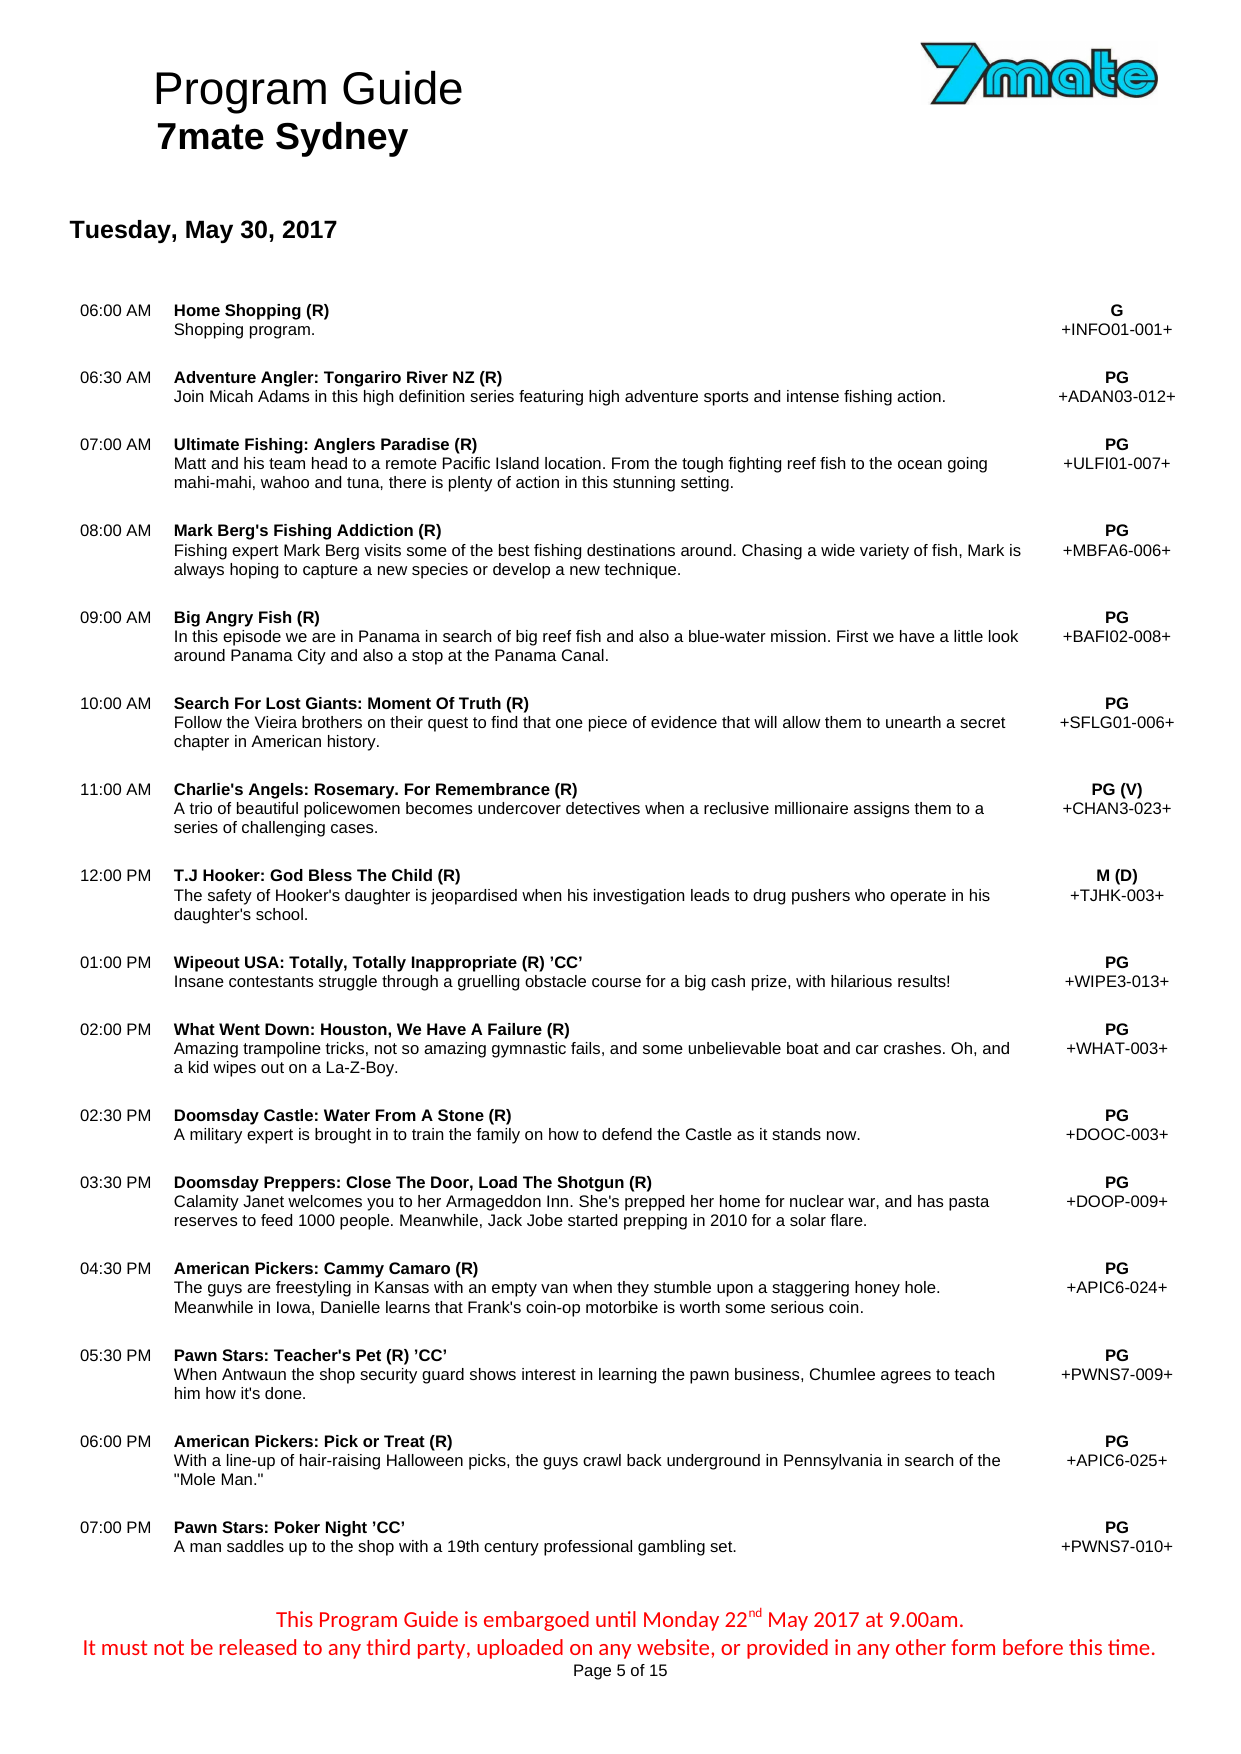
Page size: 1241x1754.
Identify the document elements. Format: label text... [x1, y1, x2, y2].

table_header 11:00 AM [63, 780, 162, 837]
table_header 06:00 PM [63, 1432, 162, 1489]
table_header 08:00 AM [63, 521, 162, 579]
table_header PG +WIPE3-013+ [1034, 953, 1200, 991]
table_header 06:00 AM [63, 301, 162, 339]
table_header 10:00 AM [63, 694, 162, 751]
table_header What Went Down: Houston, We Have A Failure (R) Amazing trampoline tricks, not so amazing gymnastic fails, and some unbelievable boat and car crashes. Oh, and a kid wipes out on a La-Z-Boy. [163, 1020, 1033, 1077]
table_header 06:30 AM [63, 368, 162, 406]
table_header M (D) +TJHK-003+ [1034, 866, 1200, 924]
table_header PG (V) +CHAN3-023+ [1034, 780, 1200, 837]
table_header 03:30 PM [63, 1173, 162, 1230]
table_header T.J Hooker: God Bless The Child (R) The safety of Hooker's daughter is jeopardised when his investigation leads to drug pushers who operate in his daughter's school. [163, 866, 1033, 924]
table_header PG +WHAT-003+ [1034, 1020, 1200, 1077]
table_header PG +DOOC-003+ [1034, 1106, 1200, 1144]
table_header PG +MBFA6-006+ [1034, 521, 1200, 579]
table_header PG +APIC6-025+ [1034, 1432, 1200, 1489]
table_header 01:00 PM [63, 953, 162, 991]
table_header 07:00 PM [63, 1518, 162, 1556]
table_header Doomsday Castle: Water From A Stone (R) A military expert is brought in to train the family on how to defend the Castle as it stands now. [163, 1106, 1033, 1144]
text Tuesday, May 30, 2017 [62, 214, 1178, 243]
table_header Mark Berg's Fishing Addiction (R) Fishing expert Mark Berg visits some of the best fishing destinations around. Chasing a wide variety of fish, Mark is always hoping to capture a new species or develop a new technique. [163, 521, 1033, 579]
table_header American Pickers: Pick or Treat (R) With a line-up of hair-raising Halloween picks, the guys crawl back underground in Pennsylvania in search of the "Mole Man." [163, 1432, 1033, 1489]
table_header PG +ULFI01-007+ [1034, 435, 1200, 492]
table_header Pawn Stars: Poker Night ’CC’ A man saddles up to the shop with a 19th century professional gambling set. [163, 1518, 1033, 1556]
table_header PG +DOOP-009+ [1034, 1173, 1200, 1230]
table_header American Pickers: Cammy Camaro (R) The guys are freestyling in Kansas with an empty van when they stumble upon a staggering honey hole. Meanwhile in Iowa, Danielle learns that Frank's coin-op motorbike is worth some serious coin. [163, 1259, 1033, 1317]
table_header Charlie's Angels: Rosemary. For Remembrance (R) A trio of beautiful policewomen becomes undercover detectives when a reclusive millionaire assigns them to a series of challenging cases. [163, 780, 1033, 837]
table_header Ultimate Fishing: Anglers Paradise (R) Matt and his team head to a remote Pacific Island location. From the tough fighting reef fish to the ocean going mahi-mahi, wahoo and tuna, there is plenty of action in this stunning setting. [163, 435, 1033, 492]
table_header Pawn Stars: Teacher's Pet (R) ’CC’ When Antwaun the shop security guard shows interest in learning the pawn business, Chumlee agrees to teach him how it's done. [163, 1345, 1033, 1403]
table_header Big Angry Fish (R) In this episode we are in Panama in search of big reef fish and also a blue-water mission. First we have a little look around Panama City and also a stop at the Panama Canal. [163, 608, 1033, 665]
table_header 02:00 PM [63, 1020, 162, 1077]
table_header 05:30 PM [63, 1345, 162, 1403]
table_header 02:30 PM [63, 1106, 162, 1144]
table_header PG +PWNS7-009+ [1034, 1345, 1200, 1403]
table_header 04:30 PM [63, 1259, 162, 1317]
table_header 09:00 AM [63, 608, 162, 665]
table_header Doomsday Preppers: Close The Door, Load The Shotgun (R) Calamity Janet welcomes you to her Armageddon Inn. She's prepped her home for nuclear war, and has pasta reserves to feed 1000 people. Meanwhile, Jack Jobe started prepping in 2010 for a solar flare. [163, 1173, 1033, 1230]
table_header PG +SFLG01-006+ [1034, 694, 1200, 751]
table_header PG +PWNS7-010+ [1034, 1518, 1200, 1556]
table_header 12:00 PM [63, 866, 162, 924]
table_header Home Shopping (R) Shopping program. [163, 301, 1033, 339]
table_header G +INFO01-001+ [1034, 301, 1200, 339]
picture [920, 41, 1159, 105]
table_header PG +ADAN03-012+ [1034, 368, 1200, 406]
table_header PG +BAFI02-008+ [1034, 608, 1200, 665]
table_header PG +APIC6-024+ [1034, 1259, 1200, 1317]
table_header Adventure Angler: Tongariro River NZ (R) Join Micah Adams in this high definition series featuring high adventure sports and intense fishing action. [163, 368, 1033, 406]
table_header 07:00 AM [63, 435, 162, 492]
table_header Wipeout USA: Totally, Totally Inappropriate (R) ’CC’ Insane contestants struggle through a gruelling obstacle course for a big cash prize, with hilarious results! [163, 953, 1033, 991]
table_header Search For Lost Giants: Moment Of Truth (R) Follow the Vieira brothers on their quest to find that one piece of evidence that will allow them to unearth a secret chapter in American history. [163, 694, 1033, 751]
